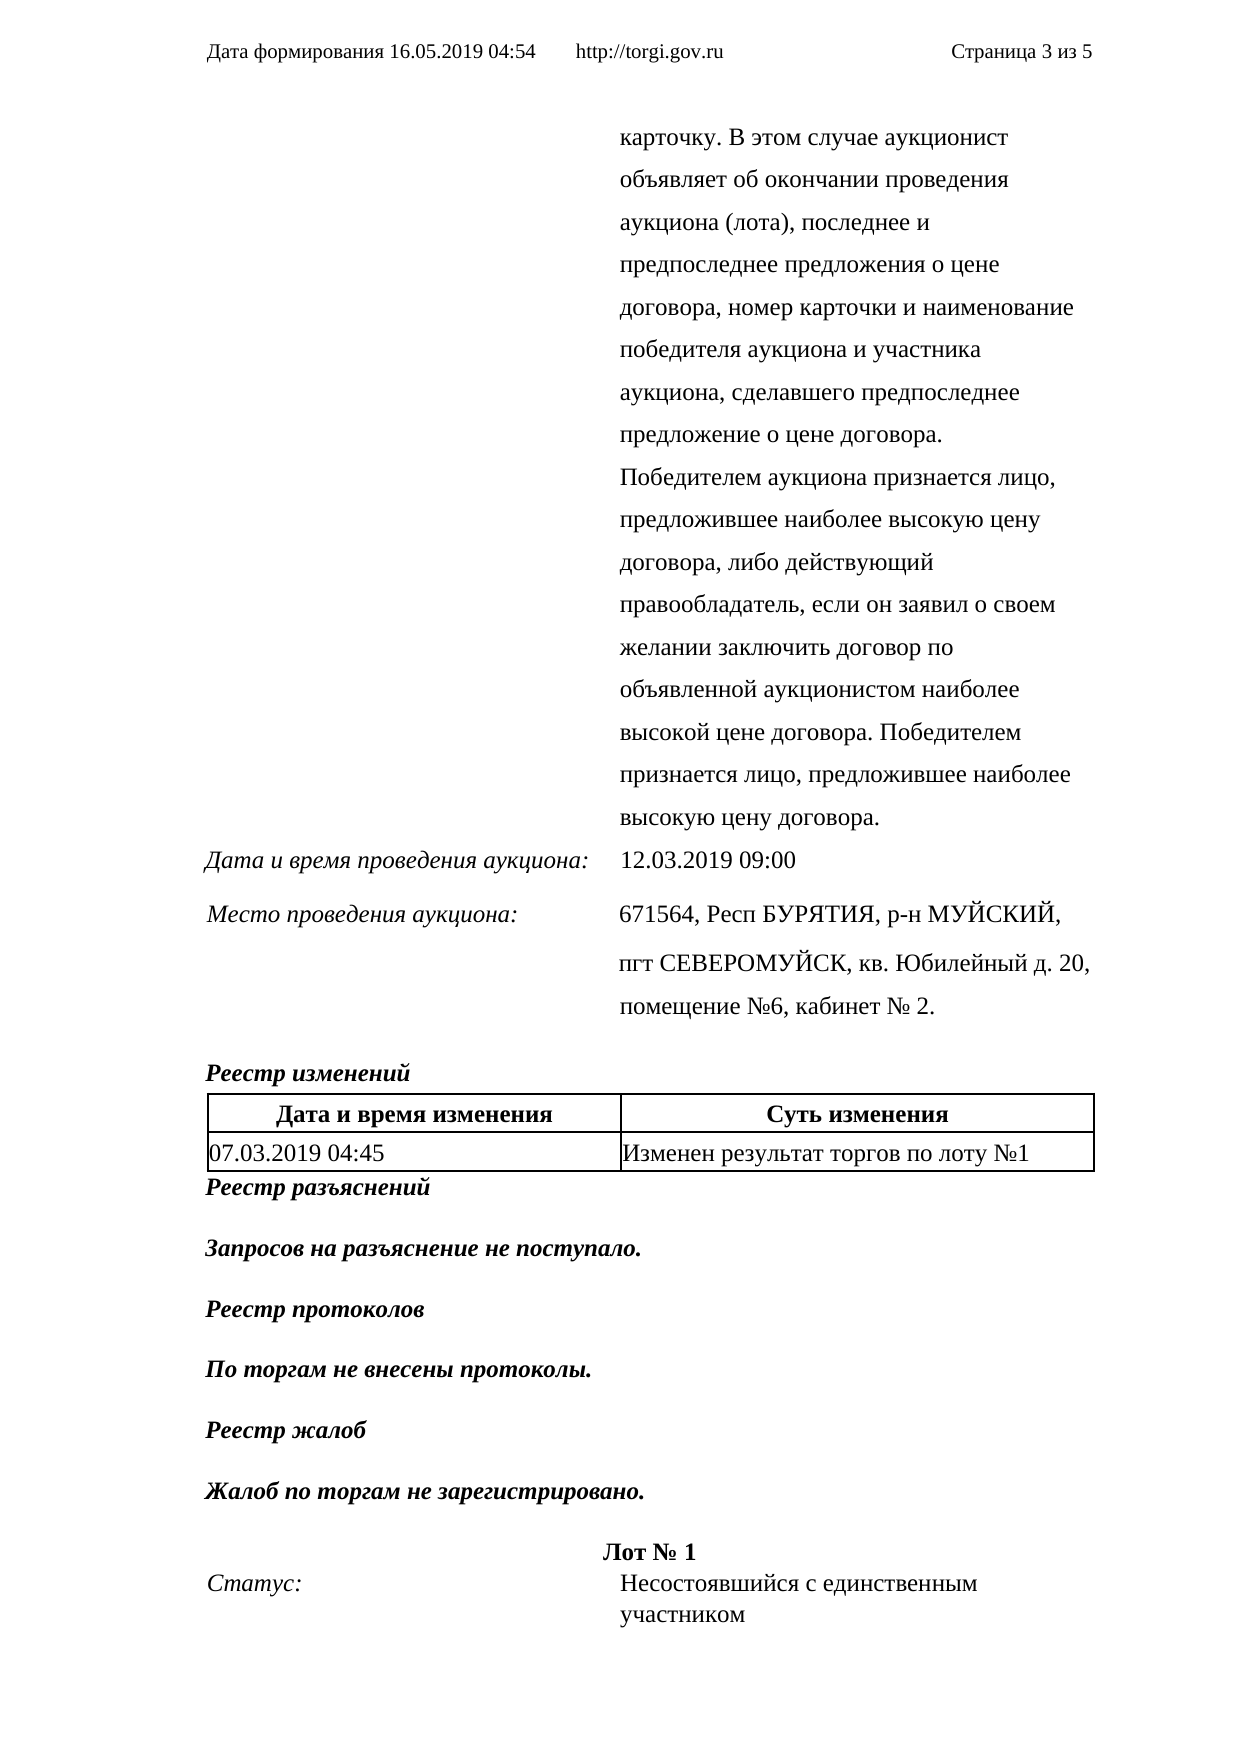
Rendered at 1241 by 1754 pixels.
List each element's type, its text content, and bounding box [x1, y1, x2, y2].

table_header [603, 1568, 1081, 1662]
text Жалоб по торгам не зарегистрировано. [205, 1476, 1092, 1505]
table_header Суть изменения [622, 1095, 1093, 1131]
text Лот № 1 [207, 1537, 1092, 1565]
table_cell 07.03.2019 04:45 [209, 1133, 620, 1170]
text Место проведения аукциона: 671564, Респ БУРЯТИЯ, р-н МУЙСКИЙ, [207, 899, 1092, 928]
text Реестр протоколов [205, 1294, 1092, 1322]
text Запросов на разъяснение не поступало. [205, 1233, 1092, 1262]
text Дата и время проведения аукциона: 12.03.2019 09:00 [205, 845, 1092, 873]
table_cell Изменен результат торгов по лоту №1 [622, 1133, 1093, 1170]
text пгт СЕВЕРОМУЙСК, кв. Юбилейный д. 20, помещение №6, кабинет № 2. [618, 948, 1091, 1019]
text Реестр жалоб [205, 1415, 1092, 1444]
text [618, 122, 1091, 831]
text Реестр изменений [205, 1058, 1092, 1087]
text По торгам не внесены протоколы. [205, 1354, 1092, 1383]
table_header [207, 1568, 603, 1662]
table_header Дата и время изменения [209, 1095, 620, 1131]
text Реестр разъяснений [205, 1172, 1092, 1201]
